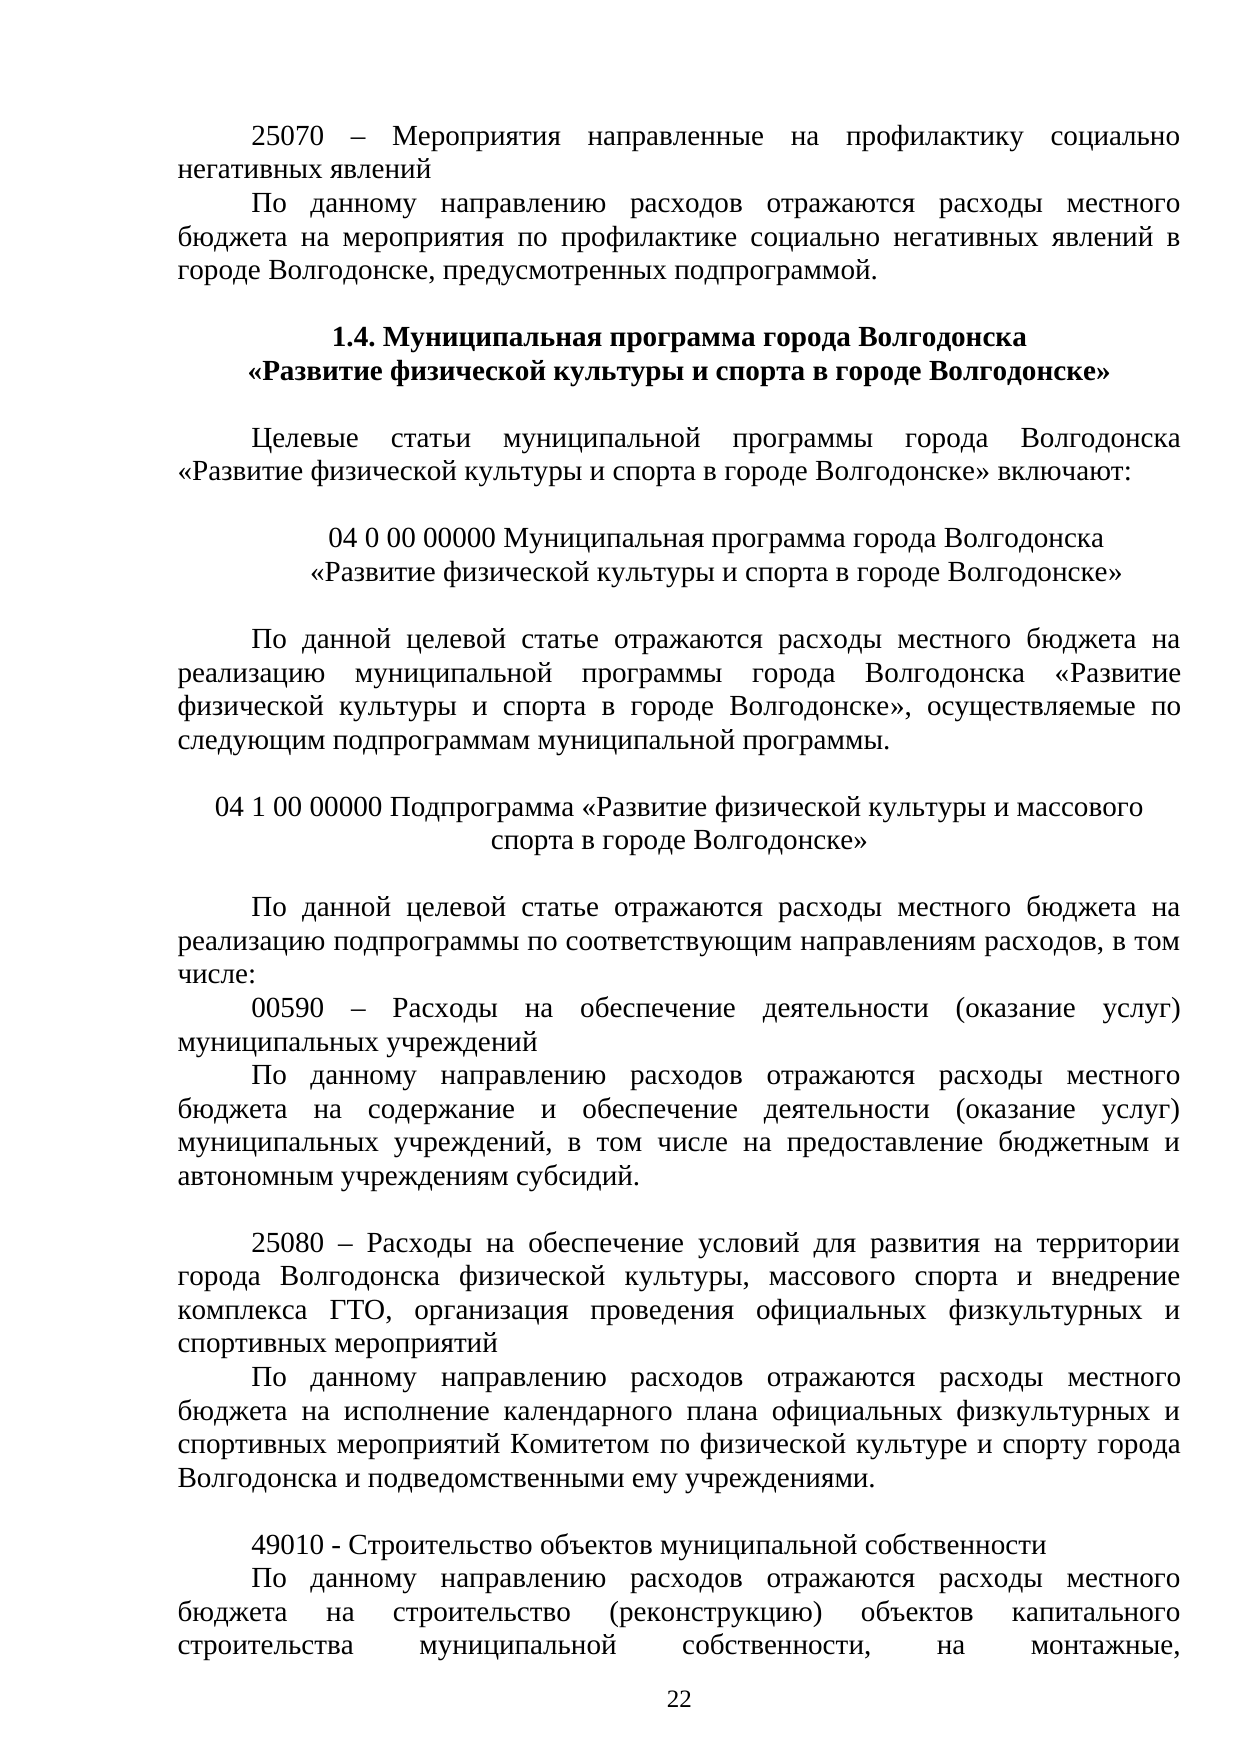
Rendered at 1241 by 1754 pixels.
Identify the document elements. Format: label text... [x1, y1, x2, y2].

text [177, 1560, 1181, 1661]
text По данной целевой статье отражаются расходы местного бюджета на реализацию подпрограммы по соответствующим направлениям расходов, в том числе: [177, 889, 1181, 990]
text По данной целевой статье отражаются расходы местного бюджета на реализацию муниципальной программы города Волгодонска «Развитие физической культуры и спорта в городе Волгодонске», осуществляемые по следующим подпрограммам муниципальной программы. [177, 621, 1181, 755]
text По данному направлению расходов отражаются расходы местного бюджета на мероприятия по профилактике социально негативных явлений в городе Волгодонске, предусмотренных подпрограммой. [177, 185, 1181, 286]
text «Развитие физической культуры и спорта в городе Волгодонске» [177, 353, 1181, 386]
text По данному направлению расходов отражаются расходы местного бюджета на содержание и обеспечение деятельности (оказание услуг) муниципальных учреждений, в том числе на предоставление бюджетным и автономным учреждениям субсидий. [177, 1057, 1181, 1191]
text 04 1 00 00000 Подпрограмма «Развитие физической культуры и массового спорта в городе Волгодонске» [177, 789, 1181, 856]
text 25070 – Мероприятия направленные на профилактику социально негативных явлений [177, 118, 1181, 185]
text 00590 – Расходы на обеспечение деятельности (оказание услуг) муниципальных учреждений [177, 990, 1181, 1057]
text 49010 - Строительство объектов муниципальной собственности [177, 1527, 1181, 1560]
text 04 0 00 00000 Муниципальная программа города Волгодонска [177, 521, 1181, 554]
text Целевые статьи муниципальной программы города Волгодонска «Развитие физической культуры и спорта в городе Волгодонске» включают: [177, 420, 1181, 487]
text По данному направлению расходов отражаются расходы местного бюджета на исполнение календарного плана официальных физкультурных и спортивных мероприятий Комитетом по физической культуре и спорту города Волгодонска и подведомственными ему учреждениями. [177, 1359, 1181, 1493]
text 25080 – Расходы на обеспечение условий для развития на территории города Волгодонска физической культуры, массового спорта и внедрение комплекса ГТО, организация проведения официальных физкультурных и спортивных мероприятий [177, 1225, 1181, 1359]
text 1.4. Муниципальная программа города Волгодонска [177, 319, 1181, 353]
text «Развитие физической культуры и спорта в городе Волгодонске» [177, 554, 1181, 588]
